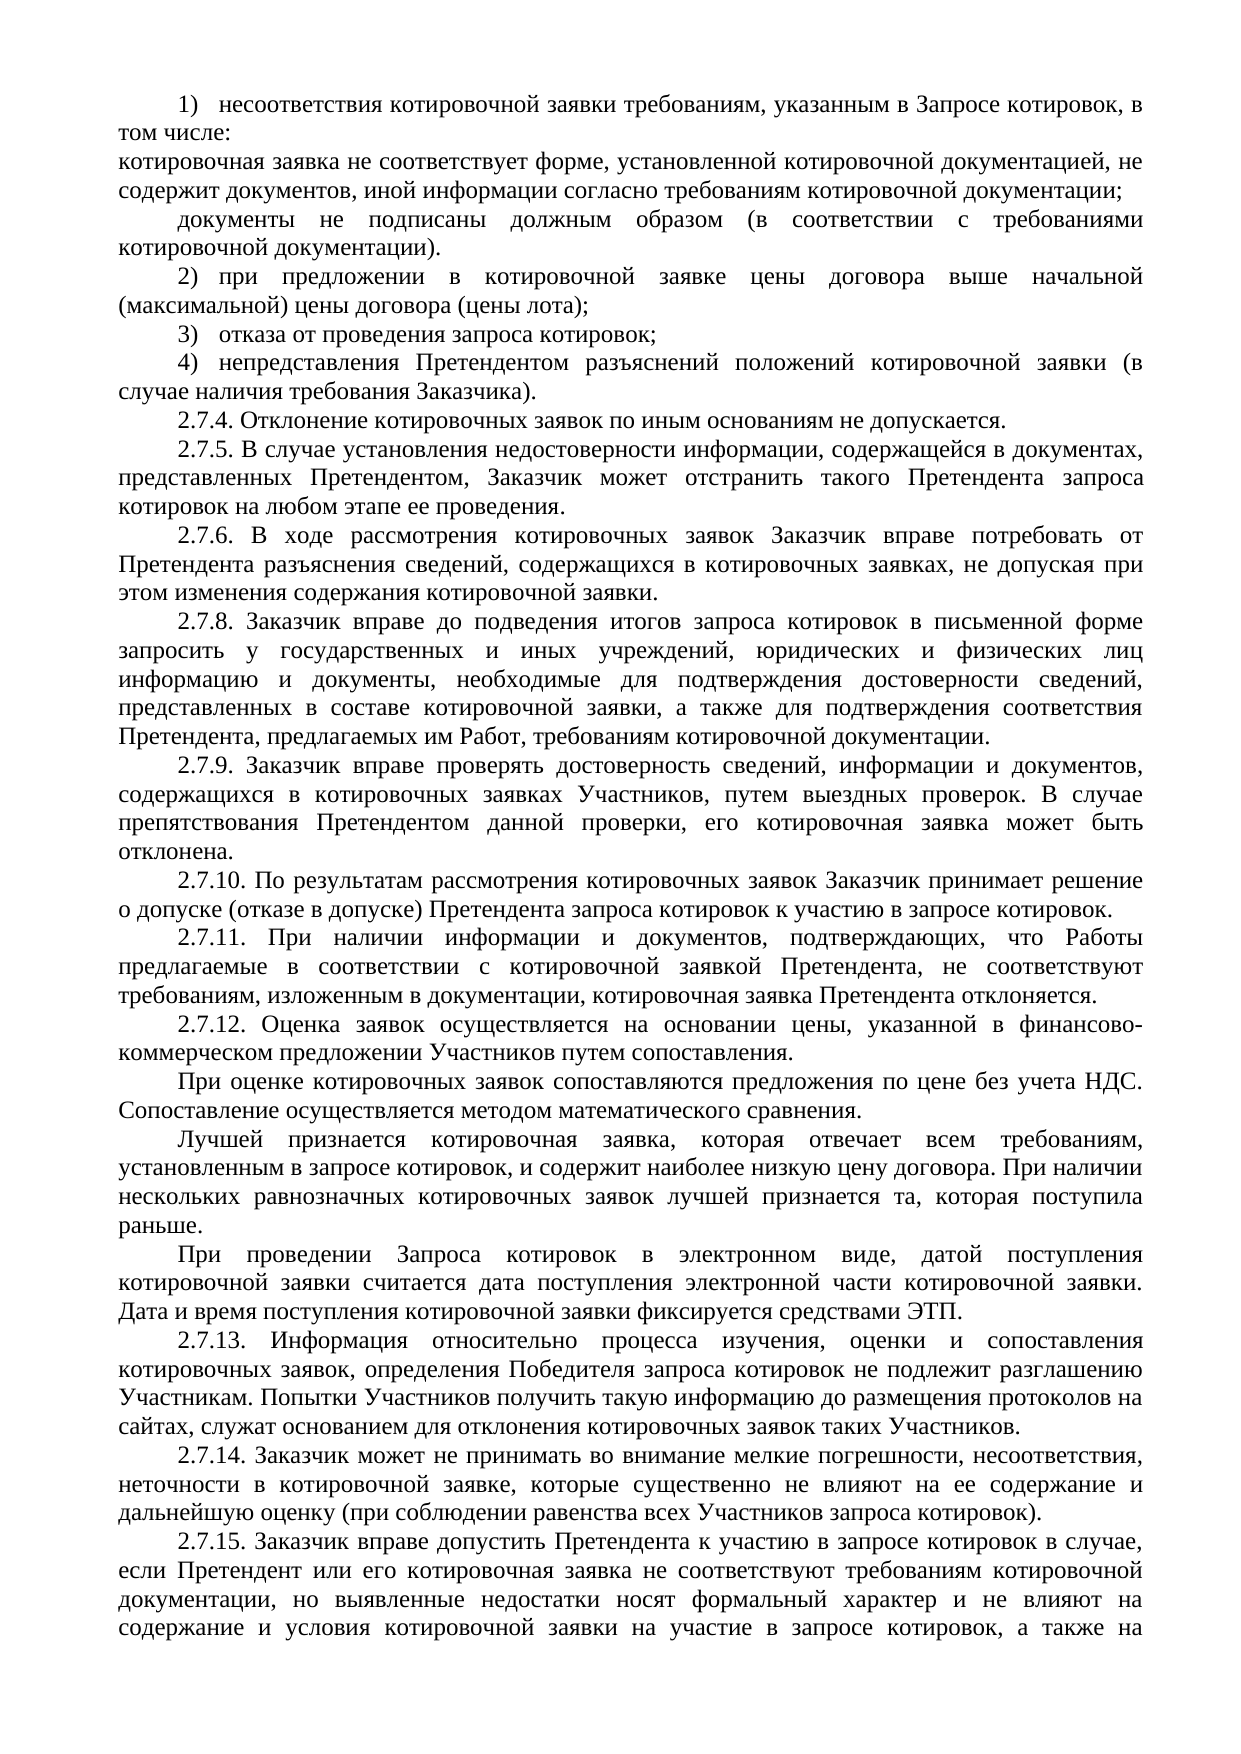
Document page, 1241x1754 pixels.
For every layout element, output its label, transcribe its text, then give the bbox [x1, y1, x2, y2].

text 2.7.11. При наличии информации и документов, подтверждающих, что Работы предлагаемые в соответствии с котировочной заявкой Претендента, не соответствуют требованиям, изложенным в документации, котировочная заявка Претендента отклоняется. [118, 922, 1144, 1009]
text 2.7.10. По результатам рассмотрения котировочных заявок Заказчик принимает решение о допуске (отказе в допуске) Претендента запроса котировок к участию в запросе котировок. [118, 865, 1144, 922]
text котировочная заявка не соответствует форме, установленной котировочной документацией, не содержит документов, иной информации согласно требованиям котировочной документации; [118, 146, 1144, 204]
list непредставления Претендентом разъяснений положений котировочной заявки (в случае наличия требования Заказчика). [118, 347, 1144, 405]
list отказа от проведения запроса котировок; [118, 319, 1144, 347]
text документы не подписаны должным образом (в соответствии с требованиями котировочной документации). [118, 204, 1144, 261]
text Лучшей признается котировочная заявка, которая отвечает всем требованиям, установленным в запросе котировок, и содержит наиболее низкую цену договора. При наличии нескольких равнозначных котировочных заявок лучшей признается та, которая поступила раньше. [118, 1124, 1144, 1239]
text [118, 1526, 1144, 1641]
text 2.7.13. Информация относительно процесса изучения, оценки и сопоставления котировочных заявок, определения Победителя запроса котировок не подлежит разглашению Участникам. Попытки Участников получить такую информацию до размещения протоколов на сайтах, служат основанием для отклонения котировочных заявок таких Участников. [118, 1325, 1144, 1440]
text 2.7.6. В ходе рассмотрения котировочных заявок Заказчик вправе потребовать от Претендента разъяснения сведений, содержащихся в котировочных заявках, не допуская при этом изменения содержания котировочной заявки. [118, 520, 1144, 606]
text 2.7.8. Заказчик вправе до подведения итогов запроса котировок в письменной форме запросить у государственных и иных учреждений, юридических и физических лиц информацию и документы, необходимые для подтверждения достоверности сведений, представленных в составе котировочной заявки, а также для подтверждения соответствия Претендента, предлагаемых им Работ, требованиям котировочной документации. [118, 606, 1144, 750]
text 2.7.12. Оценка заявок осуществляется на основании цены, указанной в финансово-коммерческом предложении Участников путем сопоставления. [118, 1009, 1144, 1066]
text При проведении Запроса котировок в электронном виде, датой поступления котировочной заявки считается дата поступления электронной части котировочной заявки. Дата и время поступления котировочной заявки фиксируется средствами ЭТП. [118, 1239, 1144, 1325]
text 2.7.4. Отклонение котировочных заявок по иным основаниям не допускается. [177, 405, 1144, 434]
text 2.7.9. Заказчик вправе проверять достоверность сведений, информации и документов, содержащихся в котировочных заявках Участников, путем выездных проверок. В случае препятствования Претендентом данной проверки, его котировочная заявка может быть отклонена. [118, 750, 1144, 865]
list несоответствия котировочной заявки требованиям, указанным в Запросе котировок, в том числе: [118, 89, 1144, 146]
text При оценке котировочных заявок сопоставляются предложения по цене без учета НДС. Сопоставление осуществляется методом математического сравнения. [118, 1066, 1144, 1124]
text 2.7.14. Заказчик может не принимать во внимание мелкие погрешности, несоответствия, неточности в котировочной заявке, которые существенно не влияют на ее содержание и дальнейшую оценку (при соблюдении равенства всех Участников запроса котировок). [118, 1440, 1144, 1526]
text 2.7.5. В случае установления недостоверности информации, содержащейся в документах, представленных Претендентом, Заказчик может отстранить такого Претендента запроса котировок на любом этапе ее проведения. [118, 434, 1144, 520]
list при предложении в котировочной заявке цены договора выше начальной (максимальной) цены договора (цены лота); [118, 261, 1144, 319]
